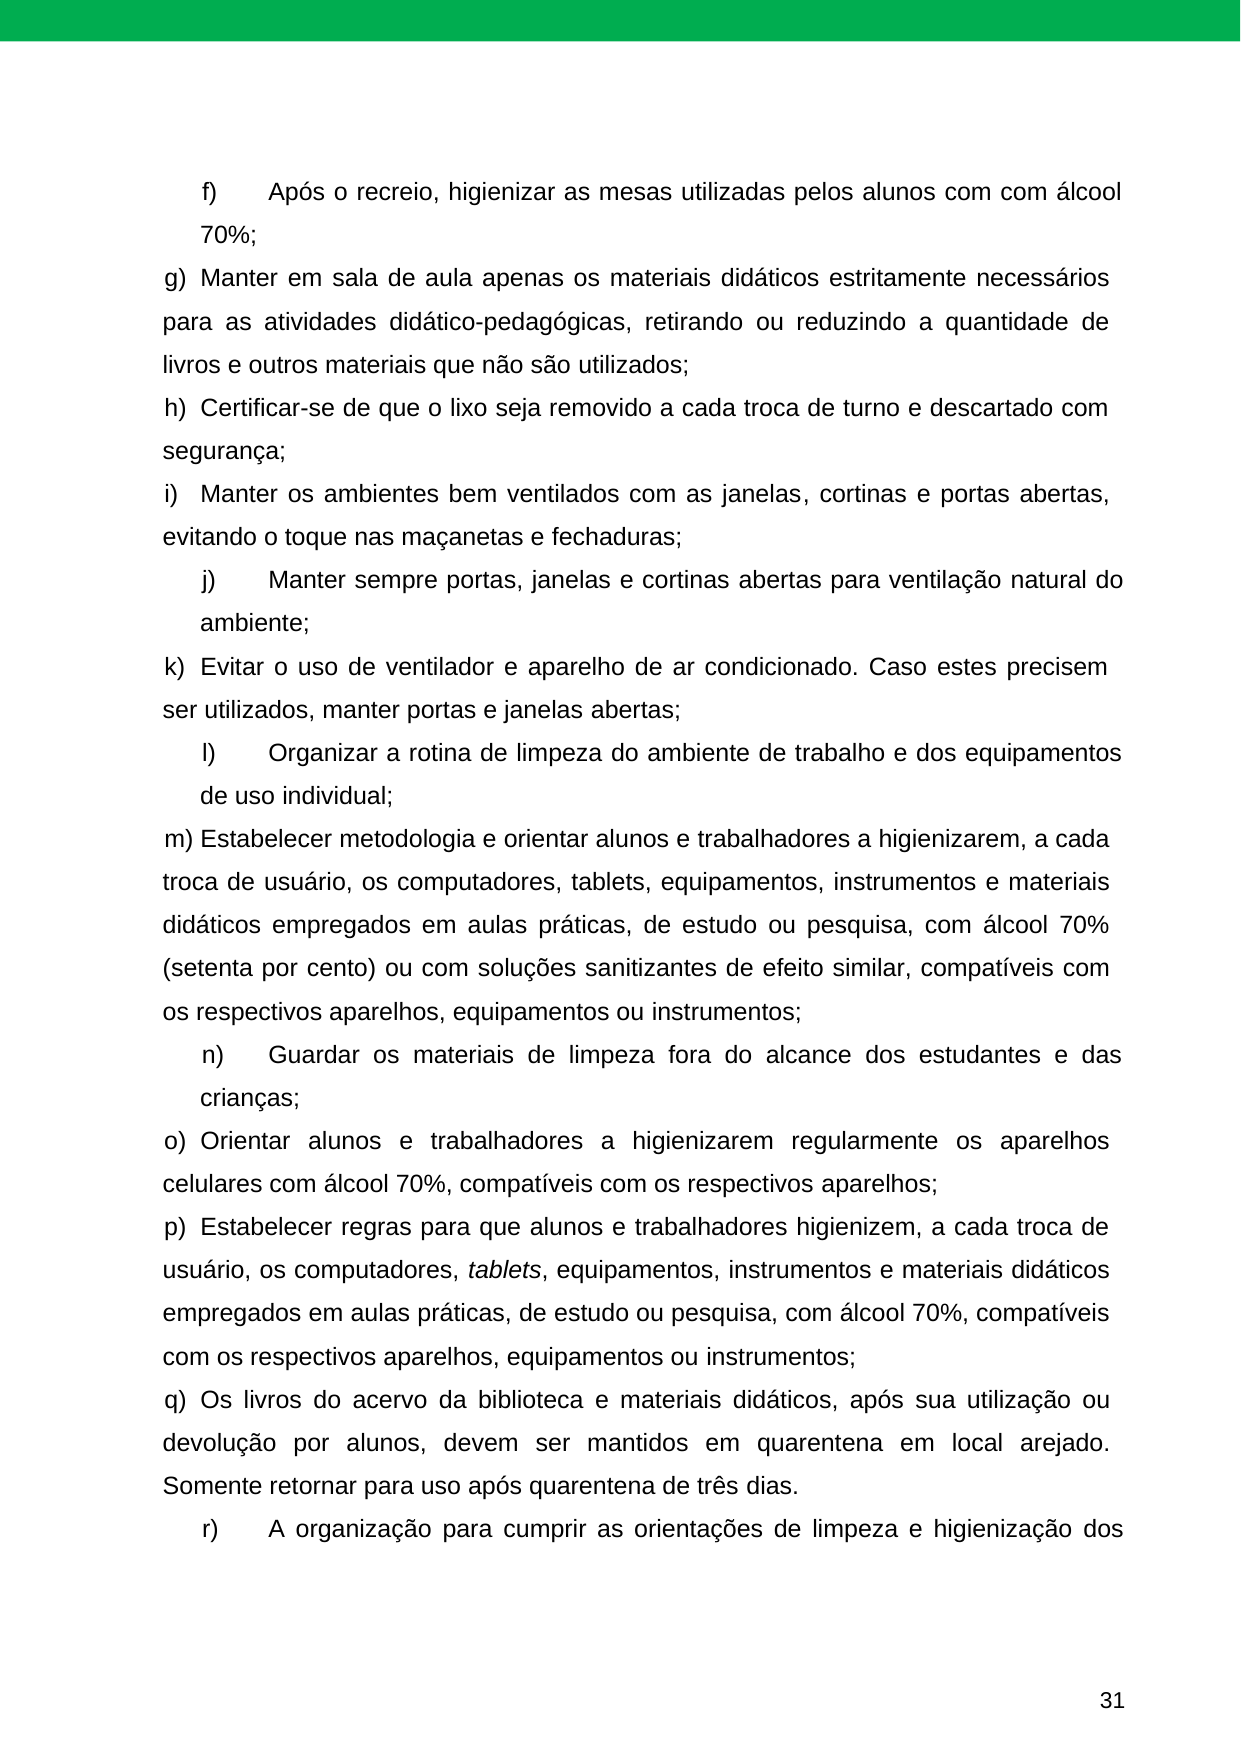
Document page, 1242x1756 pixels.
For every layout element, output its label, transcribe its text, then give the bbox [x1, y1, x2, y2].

list Guardar os materiais de limpeza fora do alcance dos estudantes e das crianças; [200, 1040, 1123, 1112]
list Organizar a rotina de limpeza do ambiente de trabalho e dos equipamentos de uso individual; [200, 738, 1123, 810]
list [200, 1514, 1123, 1543]
list Manter em sala de aula apenas os materiais didáticos estritamente necessários para as atividades didático-pedagógicas, retirando ou reduzindo a quantidade de livros e outros materiais que não são utilizados; [162, 263, 1111, 378]
list Evitar o uso de ventilador e aparelho de ar condicionado. Caso estes precisem ser utilizados, manter portas e janelas abertas; [162, 652, 1110, 723]
list Os livros do acervo da biblioteca e materiais didáticos, após sua utilização ou devolução por alunos, devem ser mantidos em quarentena em local arejado. Somente retornar para uso após quarentena de três dias. [162, 1385, 1112, 1500]
list Estabelecer regras para que alunos e trabalhadores higienizem, a cada troca de usuário, os computadores, tablets, equipamentos, instrumentos e materiais didáticos empregados em aulas práticas, de estudo ou pesquisa, com álcool 70%, compatíveis com os respectivos aparelhos, equipamentos ou instrumentos; [162, 1212, 1111, 1370]
list Orientar alunos e trabalhadores a higienizarem regularmente os aparelhos celulares com álcool 70%, compatíveis com os respectivos aparelhos; [162, 1126, 1111, 1198]
list Manter os ambientes bem ventilados com as janelas, cortinas e portas abertas, evitando o toque nas maçanetas e fechaduras; [162, 479, 1110, 551]
list Estabelecer metodologia e orientar alunos e trabalhadores a higienizarem, a cada troca de usuário, os computadores, tablets, equipamentos, instrumentos e materiais didáticos empregados em aulas práticas, de estudo ou pesquisa, com álcool 70% (setenta por cento) ou com soluções sanitizantes de efeito similar, compatíveis com os respectivos aparelhos, equipamentos ou instrumentos; [162, 824, 1111, 1025]
list Após o recreio, higienizar as mesas utilizadas pelos alunos com com álcool 70%; [200, 177, 1123, 249]
list Certificar-se de que o lixo seja removido a cada troca de turno e descartado com segurança; [162, 393, 1110, 465]
list Manter sempre portas, janelas e cortinas abertas para ventilação natural do ambiente; [200, 565, 1123, 637]
